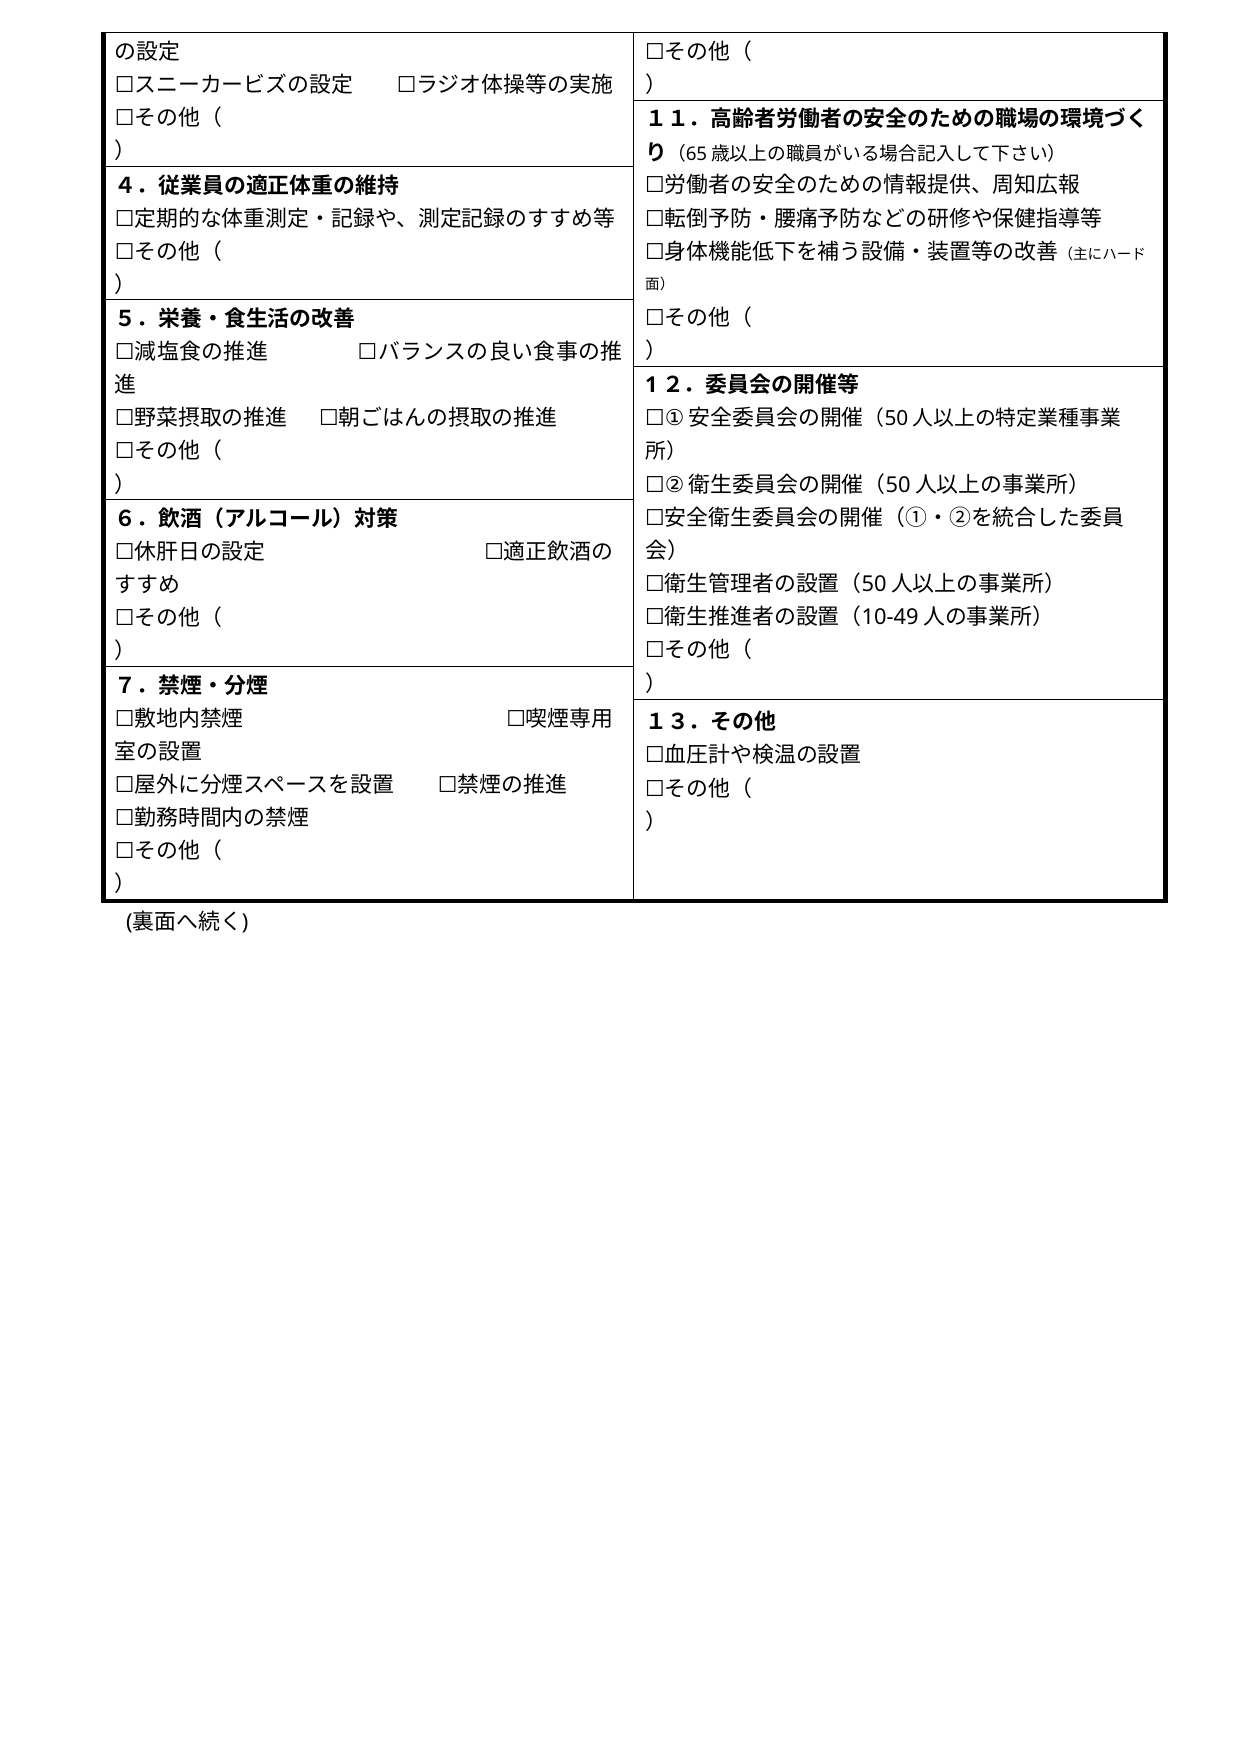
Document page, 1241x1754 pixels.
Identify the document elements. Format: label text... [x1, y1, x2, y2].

table_cell 1２．委員会の開催等 ①安全委員会の開催（50人以上の特定業種事業所） ②衛生委員会の開催（50人以上の事業所） 安全衛生委員会の開催（①・②を統合した委員会） 衛生管理者の設置（50人以上の事業所） 衛生推進者の設置（10-49人の事業所） その他（ ） [634, 367, 1163, 699]
table_cell ７．禁煙・分煙 敷地内禁煙 喫煙専用室の設置 屋外に分煙スペースを設置 禁煙の推進 勤務時間内の禁煙 その他（ ） [106, 667, 633, 899]
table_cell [106, 33, 633, 166]
table_cell ４．従業員の適正体重の維持 定期的な体重測定・記録や、測定記録のすすめ等 その他（ ） [106, 167, 633, 299]
text (裏面へ続く) [118, 903, 1039, 937]
table_cell ６．飲酒（アルコール）対策 休肝日の設定 適正飲酒のすすめ その他（ ） [106, 500, 633, 666]
table_cell １３．その他 血圧計や検温の設置 その他（ ） [634, 700, 1163, 899]
table_cell １１．高齢者労働者の安全のための職場の環境づくり（65歳以上の職員がいる場合記入して下さい） 労働者の安全のための情報提供、周知広報 転倒予防・腰痛予防などの研修や保健指導等 身体機能低下を補う設備・装置等の改善（主にハード面） その他（ ） [634, 101, 1163, 366]
table_cell ５．栄養・食生活の改善 減塩食の推進 バランスの良い食事の推進 野菜摂取の推進 朝ごはんの摂取の推進 その他（ ） [106, 300, 633, 499]
